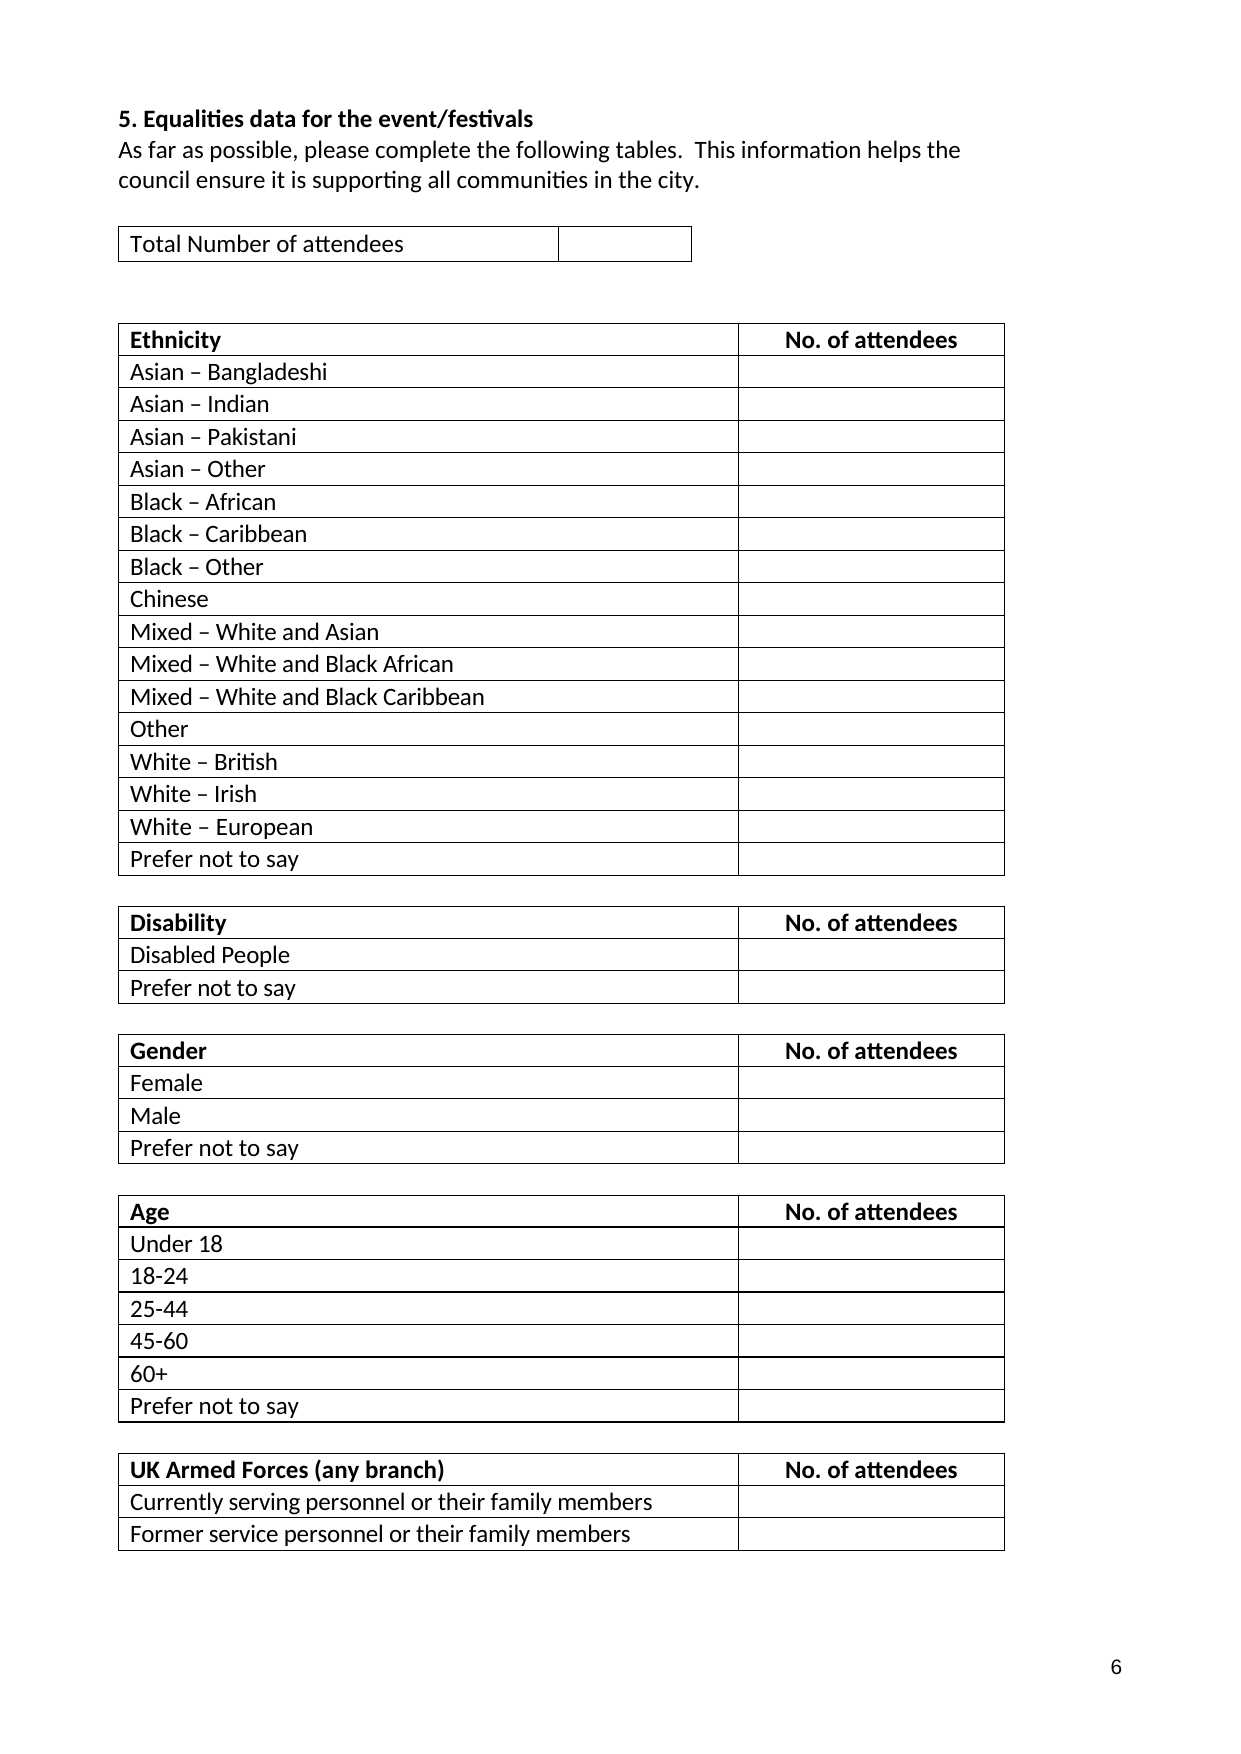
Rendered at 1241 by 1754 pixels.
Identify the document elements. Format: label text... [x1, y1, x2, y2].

table_cell Prefer not to say [119, 843, 738, 874]
table_cell [739, 1325, 1004, 1356]
table_cell Asian – Pakistani [119, 421, 738, 452]
table_cell White – Irish [119, 778, 738, 809]
table_cell [739, 1067, 1004, 1098]
table_cell [739, 551, 1004, 582]
table_header No. of attendees [739, 1454, 1004, 1484]
table_cell [739, 486, 1004, 517]
table_cell Male [119, 1099, 738, 1131]
table_header Total Number of attendees [119, 227, 558, 261]
table_cell [739, 1132, 1004, 1163]
table_cell [739, 1486, 1004, 1517]
text As far as possible, please complete the following tables. This information helps the council ensure it is supporting all communities in the city. [118, 134, 1010, 195]
table_header UK Armed Forces (any branch) [119, 1454, 738, 1484]
table_cell Currently serving personnel or their family members [119, 1486, 738, 1517]
table_cell Disabled People [119, 939, 738, 970]
table_cell [739, 388, 1004, 419]
table_cell Under 18 [119, 1228, 738, 1259]
table_cell [739, 778, 1004, 809]
table_cell 60+ [119, 1358, 738, 1389]
table_header No. of attendees [739, 907, 1004, 938]
table_cell White – European [119, 811, 738, 842]
table_header Disability [119, 907, 738, 938]
table_cell Black – Caribbean [119, 518, 738, 549]
table_cell [739, 648, 1004, 679]
table_cell Black – Other [119, 551, 738, 582]
table_cell 45-60 [119, 1325, 738, 1356]
table_cell [739, 1228, 1004, 1259]
table_cell [739, 1358, 1004, 1389]
table_cell [739, 583, 1004, 614]
table_cell [739, 1518, 1004, 1549]
table_cell Mixed – White and Asian [119, 616, 738, 647]
table_header No. of attendees [739, 1196, 1004, 1226]
table_cell Female [119, 1067, 738, 1098]
table_cell Prefer not to say [119, 1132, 738, 1163]
table_cell Former service personnel or their family members [119, 1518, 738, 1549]
table_header No. of attendees [739, 1035, 1004, 1066]
table_cell Black – African [119, 486, 738, 517]
text 5. Equalities data for the event/festivals [118, 103, 1010, 134]
table_cell [739, 681, 1004, 712]
table_cell White – British [119, 746, 738, 777]
table_cell Mixed – White and Black African [119, 648, 738, 679]
table_cell [739, 1260, 1004, 1291]
table_cell Prefer not to say [119, 1390, 738, 1421]
table_cell Mixed – White and Black Caribbean [119, 681, 738, 712]
table_cell [739, 1293, 1004, 1324]
table_cell Chinese [119, 583, 738, 614]
table_cell [739, 713, 1004, 744]
table_header [559, 227, 691, 261]
table_cell 18-24 [119, 1260, 738, 1291]
table_cell [739, 356, 1004, 387]
table_cell [739, 843, 1004, 874]
table_cell Asian – Bangladeshi [119, 356, 738, 387]
table_cell [739, 971, 1004, 1003]
table_header Gender [119, 1035, 738, 1066]
table_cell [739, 1099, 1004, 1131]
table_header No. of attendees [739, 324, 1004, 354]
table_cell [739, 811, 1004, 842]
table_cell Prefer not to say [119, 971, 738, 1003]
table_cell [739, 616, 1004, 647]
table_cell [739, 421, 1004, 452]
table_cell Asian – Indian [119, 388, 738, 419]
table_cell Asian – Other [119, 453, 738, 484]
table_header Ethnicity [119, 324, 738, 354]
table_cell [739, 746, 1004, 777]
table_cell [739, 1390, 1004, 1421]
table_header Age [119, 1196, 738, 1226]
table_cell 25-44 [119, 1293, 738, 1324]
table_cell [739, 453, 1004, 484]
table_cell [739, 518, 1004, 549]
table_cell [739, 939, 1004, 970]
table_cell Other [119, 713, 738, 744]
